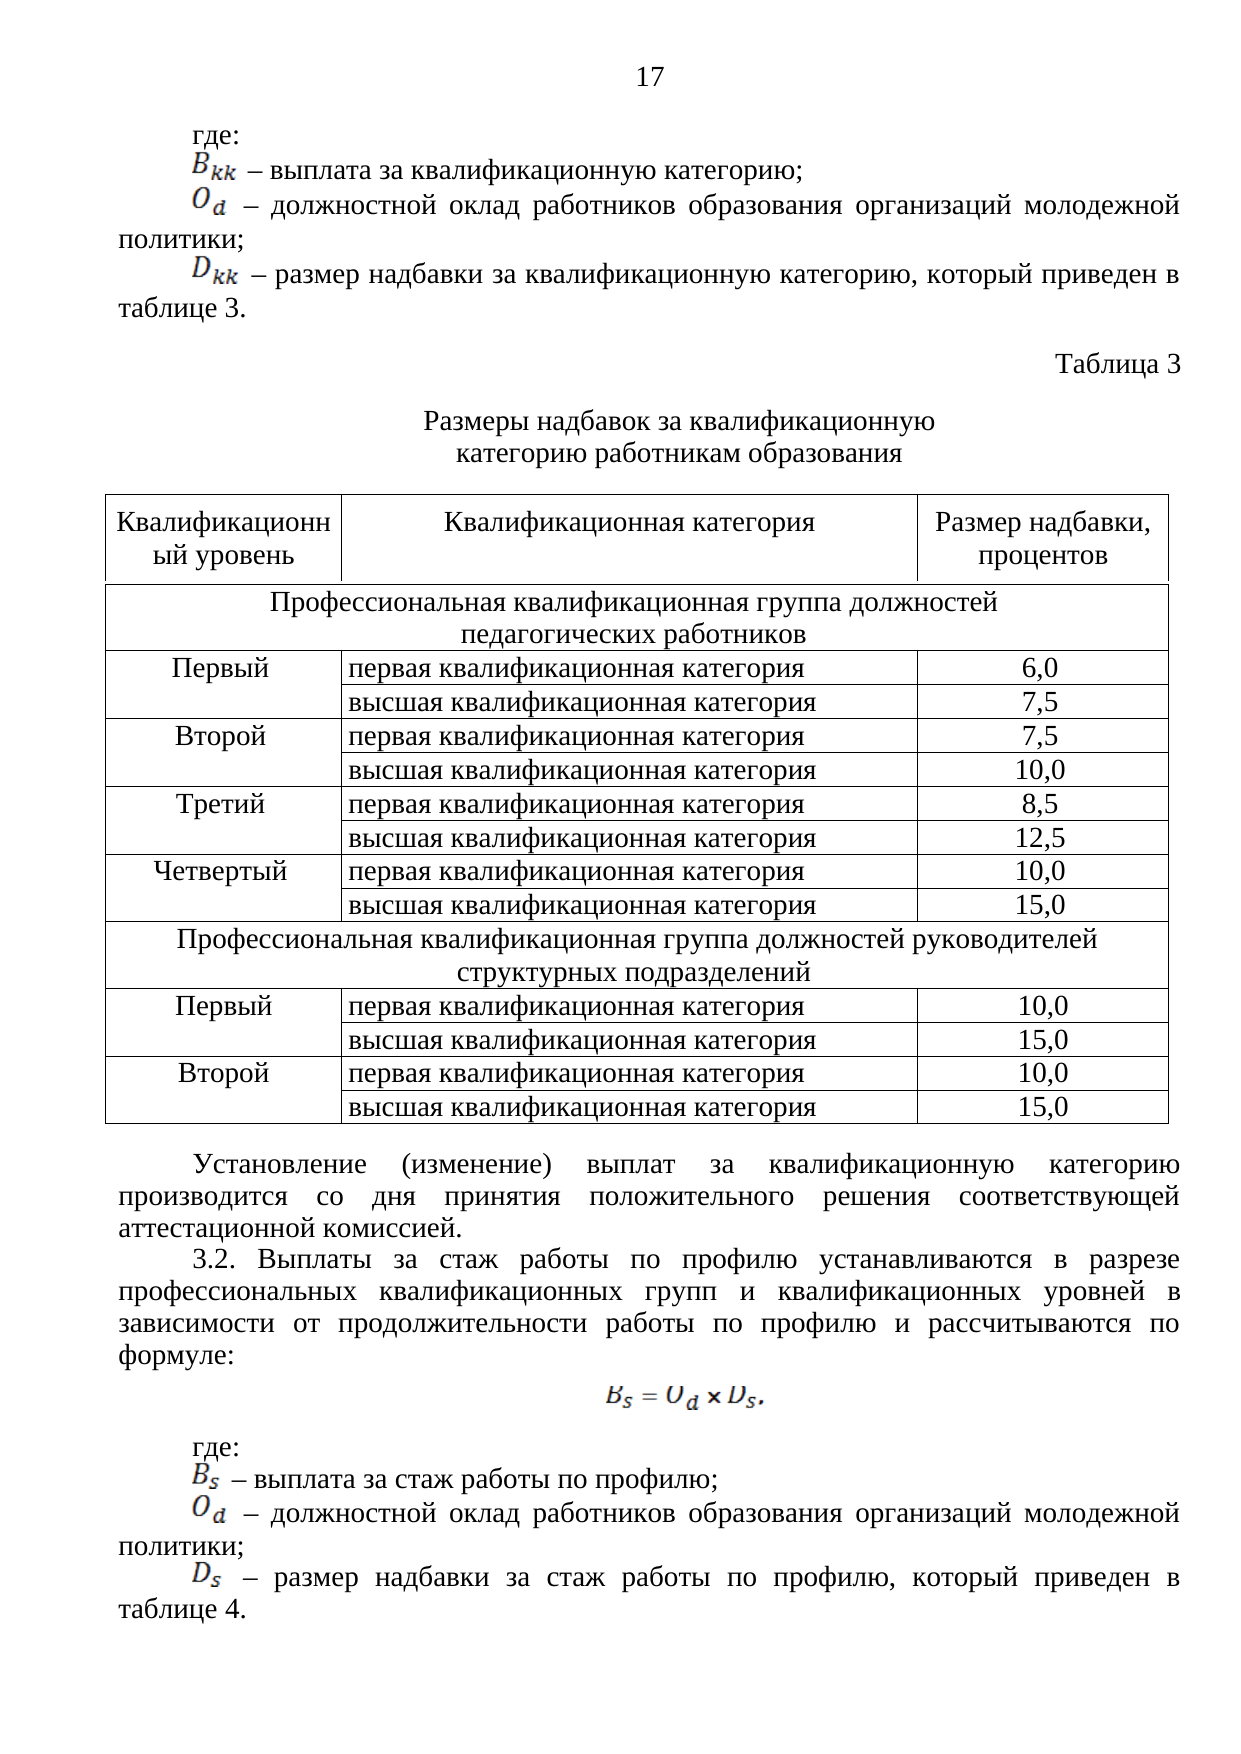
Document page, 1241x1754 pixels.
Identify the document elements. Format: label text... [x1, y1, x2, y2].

table_cell 6,0 [918, 651, 1168, 684]
table_cell 15,0 [918, 1023, 1168, 1056]
text – должностной оклад работников образования организаций молодежной политики; [118, 1495, 1181, 1561]
picture [192, 151, 241, 180]
table_cell высшая квалификационная категория [342, 889, 917, 921]
table_cell первая квалификационная категория [342, 855, 917, 887]
text Размеры надбавок за квалификационную [118, 404, 1181, 437]
table_cell 7,5 [918, 685, 1168, 718]
table_cell Первый [106, 989, 341, 1056]
table_cell первая квалификационная категория [342, 1057, 917, 1089]
picture [192, 186, 232, 215]
picture [192, 1561, 227, 1587]
table_cell высшая квалификационная категория [342, 1091, 917, 1123]
table_cell первая квалификационная категория [342, 787, 917, 820]
table_cell 10,0 [918, 1057, 1168, 1089]
table_cell 10,0 [918, 989, 1168, 1022]
table_cell Четвертый [106, 855, 341, 921]
text 3.2. Выплаты за стаж работы по профилю устанавливаются в разрезе профессиональных квалификационных групп и квалификационных уровней в зависимости от продолжительности работы по профилю и рассчитываются по формуле: [118, 1243, 1181, 1371]
table_cell первая квалификационная категория [342, 651, 917, 684]
table_cell высшая квалификационная категория [342, 753, 917, 786]
table_cell 12,5 [918, 821, 1168, 853]
table_cell Первый [106, 651, 341, 718]
text Установление (изменение) выплат за квалификационную категорию производится со дня принятия положительного решения соответствующей аттестационной комиссией. [118, 1148, 1181, 1243]
table_cell 10,0 [918, 855, 1168, 887]
text – размер надбавки за стаж работы по профилю, который приведен в таблице 4. [118, 1561, 1181, 1625]
table_cell 15,0 [918, 1091, 1168, 1123]
picture [192, 1495, 232, 1523]
table_cell первая квалификационная категория [342, 719, 917, 752]
text – должностной оклад работников образования организаций молодежной политики; [118, 186, 1181, 255]
table_cell высшая квалификационная категория [342, 685, 917, 718]
text – выплата за стаж работы по профилю; [118, 1463, 1181, 1495]
table_cell первая квалификационная категория [342, 989, 917, 1022]
table_cell Второй [106, 719, 341, 786]
text где: [118, 1431, 1181, 1463]
text категорию работникам образования [118, 437, 1181, 469]
table_cell высшая квалификационная категория [342, 821, 917, 853]
text – выплата за квалификационную категорию; [118, 151, 1181, 186]
picture [192, 1462, 225, 1489]
picture [605, 1386, 768, 1410]
table_header Квалификационный уровень [106, 495, 341, 581]
text где: [118, 118, 1181, 151]
table_header Квалификационная категория [342, 495, 917, 581]
table_cell 10,0 [918, 753, 1168, 786]
table_header Профессиональная квалификационная группа должностей педагогических работников [106, 585, 1168, 650]
text – размер надбавки за квалификационную категорию, который приведен в таблице 3. [118, 255, 1181, 323]
table_header Размер надбавки, процентов [918, 495, 1168, 581]
table_cell 8,5 [918, 787, 1168, 820]
text Таблица 3 [118, 347, 1181, 380]
table_cell высшая квалификационная категория [342, 1023, 917, 1056]
picture [192, 255, 243, 284]
table_cell Третий [106, 787, 341, 853]
table_cell Второй [106, 1057, 341, 1123]
table_cell 15,0 [918, 889, 1168, 921]
table_cell Профессиональная квалификационная группа должностей руководителей структурных подразделений [106, 922, 1168, 988]
table_cell 7,5 [918, 719, 1168, 752]
